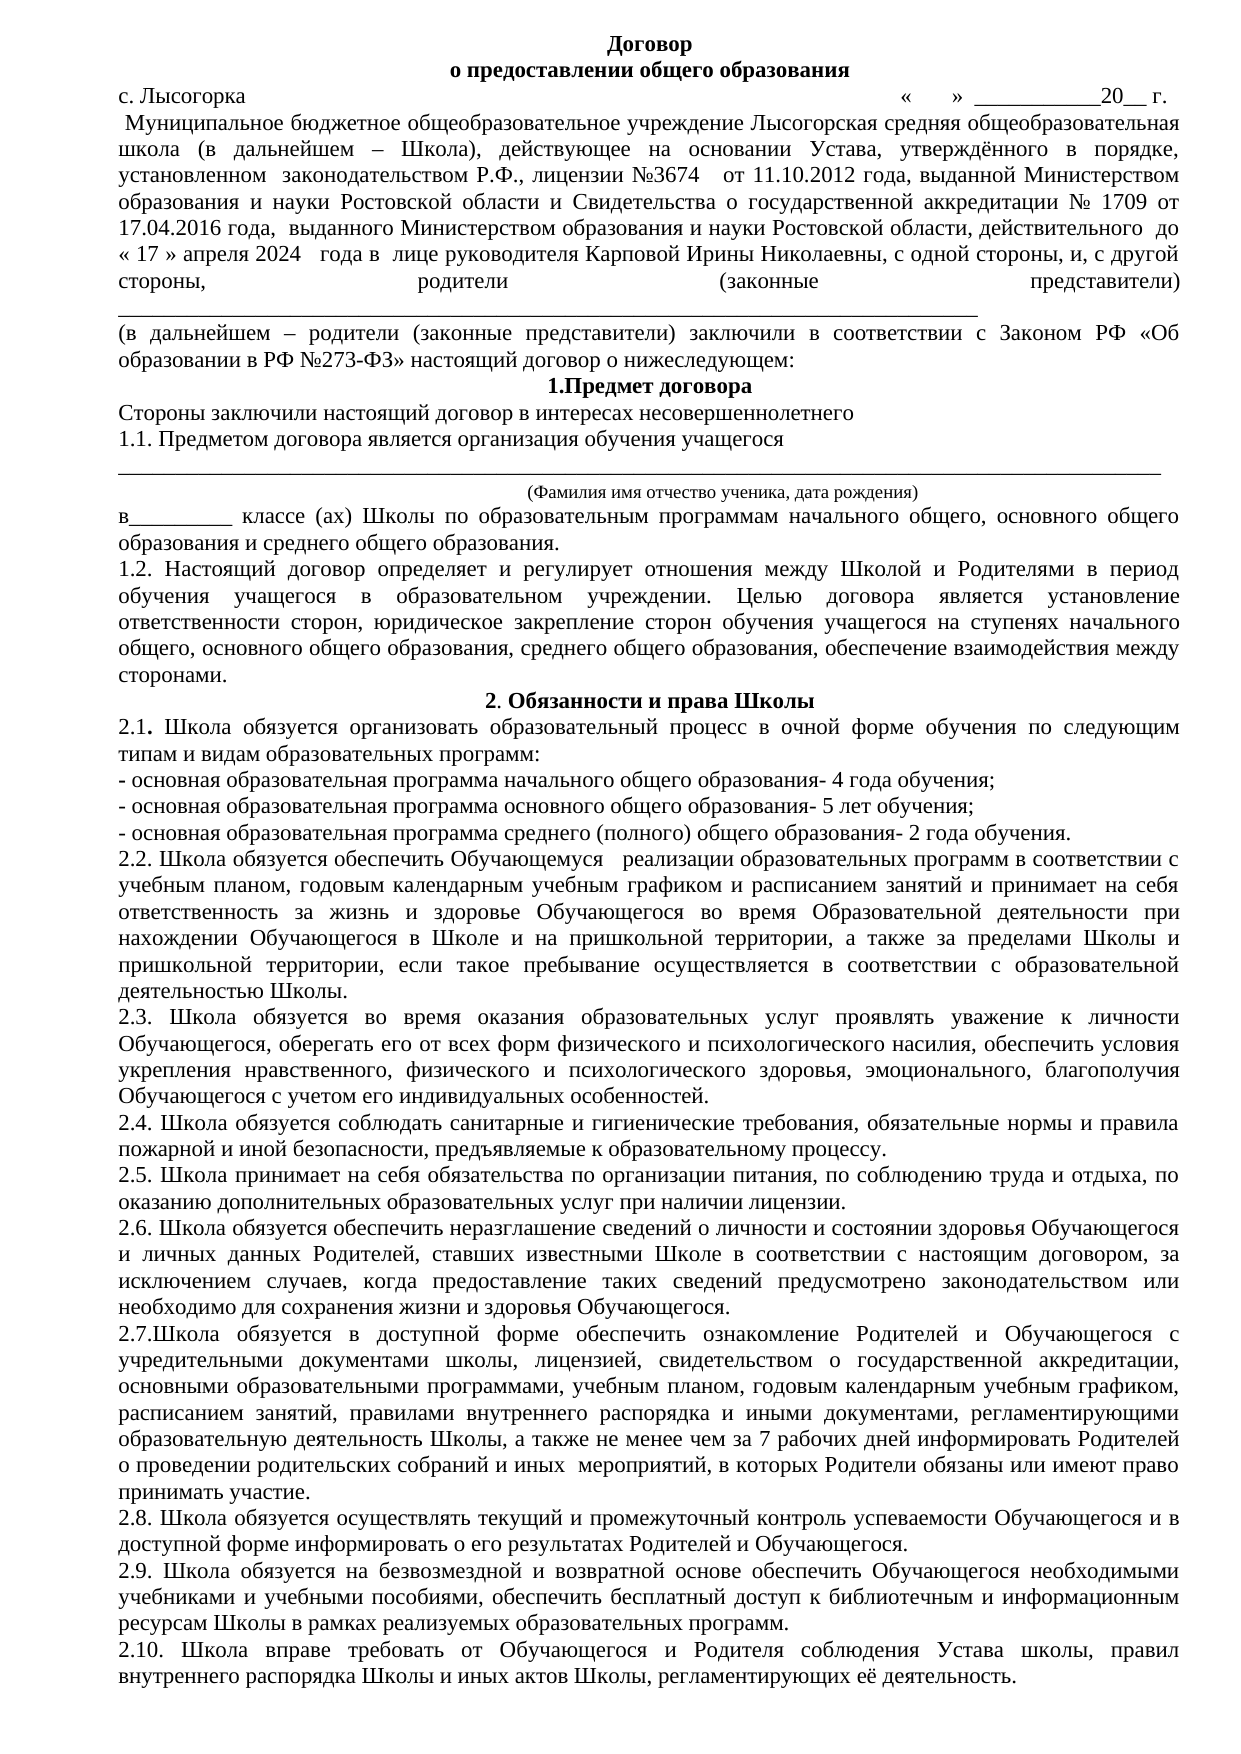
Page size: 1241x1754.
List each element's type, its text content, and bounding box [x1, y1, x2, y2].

text (Фамилия имя отчество ученика, дата рождения) [118, 478, 1181, 503]
text 2.3. Школа обязуется во время оказания образовательных услуг проявлять уважение к личности Обучающегося, оберегать его от всех форм физического и психологического насилия, обеспечить условия укрепления нравственного, физического и психологического здоровья, эмоционального, благополучия Обучающегося с учетом его индивидуальных особенностей. [118, 1003, 1181, 1109]
text 2.8. Школа обязуется осуществлять текущий и промежуточный контроль успеваемости Обучающегося и в доступной форме информировать о его результатах Родителей и Обучающегося. [118, 1504, 1181, 1557]
text 2.1. Школа обязуется организовать образовательный процесс в очной форме обучения по следующим типам и видам образовательных программ: [118, 713, 1181, 766]
text с. Лысогорка « » ___________20__ г. [118, 82, 1181, 109]
text 2.7.Школа обязуется в доступной форме обеспечить ознакомление Родителей и Обучающегося с учредительными документами школы, лицензией, свидетельством о государственной аккредитации, основными образовательными программами, учебным планом, годовым календарным учебным графиком, расписанием занятий, правилами внутреннего распорядка и иными документами, регламентирующими образовательную деятельность Школы, а также не менее чем за 7 рабочих дней информировать Родителей о проведении родительских собраний и иных мероприятий, в которых Родители обязаны или имеют право принимать участие. [118, 1319, 1181, 1504]
text 2.2. Школа обязуется обеспечить Обучающемуся реализации образовательных программ в соответствии с учебным планом, годовым календарным учебным графиком и расписанием занятий и принимает на себя ответственность за жизнь и здоровье Обучающегося во время Образовательной деятельности при нахождении Обучающегося в Школе и на пришкольной территории, а также за пределами Школы и пришкольной территории, если такое пребывание осуществляется в соответствии с образовательной деятельностью Школы. [118, 845, 1181, 1003]
text 1.2. Настоящий договор определяет и регулирует отношения между Школой и Родителями в период обучения учащегося в образовательном учреждении. Целью договора является установление ответственности сторон, юридическое закрепление сторон обучения учащегося на ступенях начального общего, основного общего образования, среднего общего образования, обеспечение взаимодействия между сторонами. [118, 555, 1181, 687]
text 2.10. Школа вправе требовать от Обучающегося и Родителя соблюдения Устава школы, правил внутреннего распорядка Школы и иных актов Школы, регламентирующих её деятельность. [118, 1636, 1181, 1688]
text о предоставлении общего образования [118, 56, 1181, 82]
text (в дальнейшем – родители (законные представители) заключили в соответствии с Законом РФ «Об образовании в РФ №273-ФЗ» настоящий договор о нижеследующем: [118, 319, 1181, 372]
text в_________ классе (ах) Школы по образовательным программам начального общего, основного общего образования и среднего общего образования. [118, 503, 1181, 555]
text Муниципальное бюджетное общеобразовательное учреждение Лысогорская средняя общеобразовательная школа (в дальнейшем – Школа), действующее на основании Устава, утверждённого в порядке, установленном законодательством Р.Ф., лицензии №3674 от 11.10.2012 года, выданной Министерством образования и науки Ростовской области и Свидетельства о государственной аккредитации № 1709 от 17.04.2016 года, выданного Министерством образования и науки Ростовской области, действительного до « 17 » апреля 2024 года в лице руководителя Карповой Ирины Николаевны, с одной стороны, и, с другой стороны, родители (законные представители) ___________________________________________________________________________ [118, 109, 1181, 319]
text 2. Обязанности и права Школы [118, 687, 1181, 713]
text - основная образовательная программа начального общего образования- 4 года обучения; [118, 766, 1181, 792]
text - основная образовательная программа основного общего образования- 5 лет обучения; [118, 792, 1181, 819]
text 2.9. Школа обязуется на безвозмездной и возвратной основе обеспечить Обучающегося необходимыми учебниками и учебными пособиями, обеспечить бесплатный доступ к библиотечным и информационным ресурсам Школы в рамках реализуемых образовательных программ. [118, 1557, 1181, 1636]
text 1.1. Предметом договора является организация обучения учащегося ___________________________________________________________________________________________ [118, 425, 1181, 478]
text Стороны заключили настоящий договор в интересах несовершеннолетнего [118, 398, 1181, 425]
text Договор [118, 29, 1181, 56]
text 1.Предмет договора [118, 372, 1181, 398]
text 2.6. Школа обязуется обеспечить неразглашение сведений о личности и состоянии здоровья Обучающегося и личных данных Родителей, ставших известными Школе в соответствии с настоящим договором, за исключением случаев, когда предоставление таких сведений предусмотрено законодательством или необходимо для сохранения жизни и здоровья Обучающегося. [118, 1214, 1181, 1319]
text - основная образовательная программа среднего (полного) общего образования- 2 года обучения. [118, 819, 1181, 845]
text 2.4. Школа обязуется соблюдать санитарные и гигиенические требования, обязательные нормы и правила пожарной и иной безопасности, предъявляемые к образовательному процессу. [118, 1109, 1181, 1161]
text 2.5. Школа принимает на себя обязательства по организации питания, по соблюдению труда и отдыха, по оказанию дополнительных образовательных услуг при наличии лицензии. [118, 1161, 1181, 1214]
